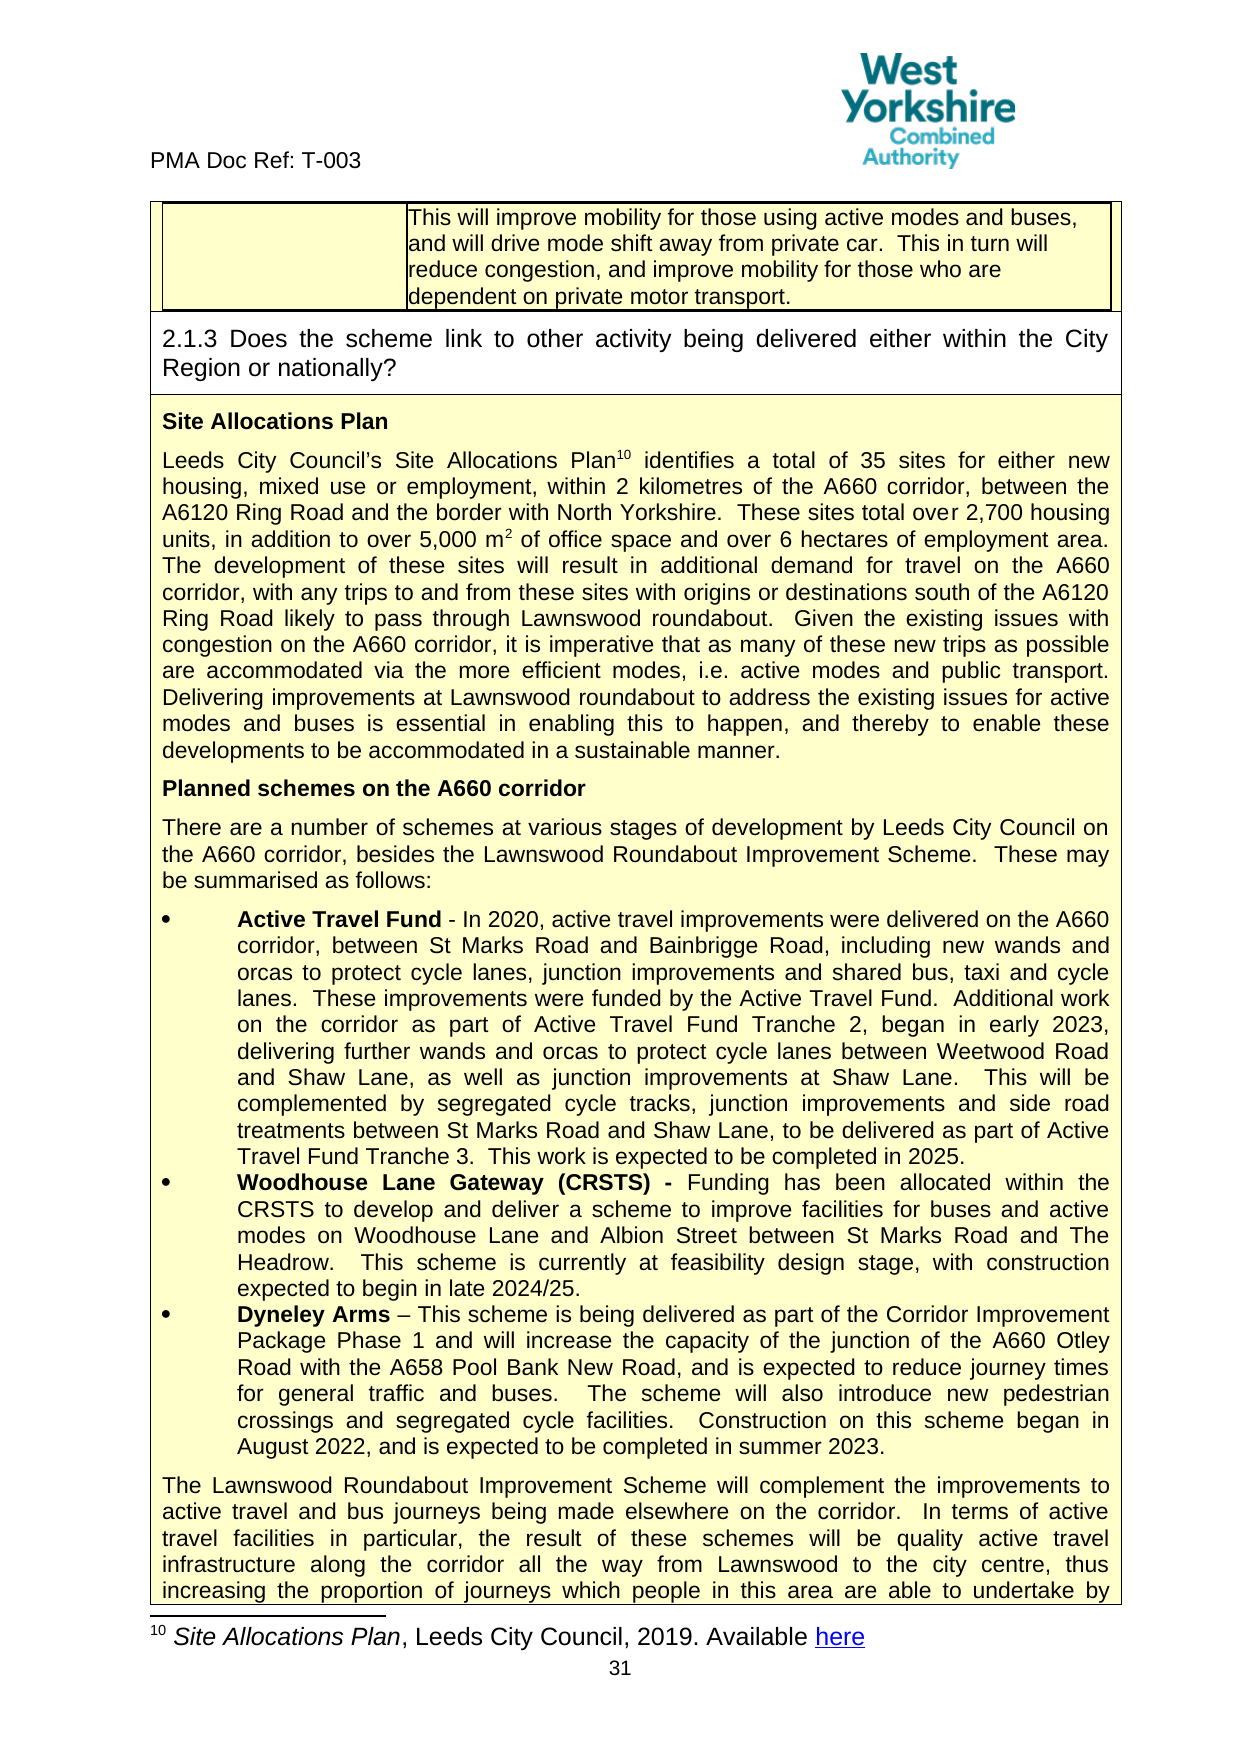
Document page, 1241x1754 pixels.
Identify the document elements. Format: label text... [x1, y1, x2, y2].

picture [841, 53, 1016, 169]
table_cell [408, 204, 1110, 309]
table_cell [163, 204, 406, 309]
table_cell [151, 202, 162, 311]
table_cell [1112, 202, 1121, 311]
table_cell 2.1.3 Does the scheme link to other activity being delivered either within the City Region or nationally? [151, 312, 1121, 394]
